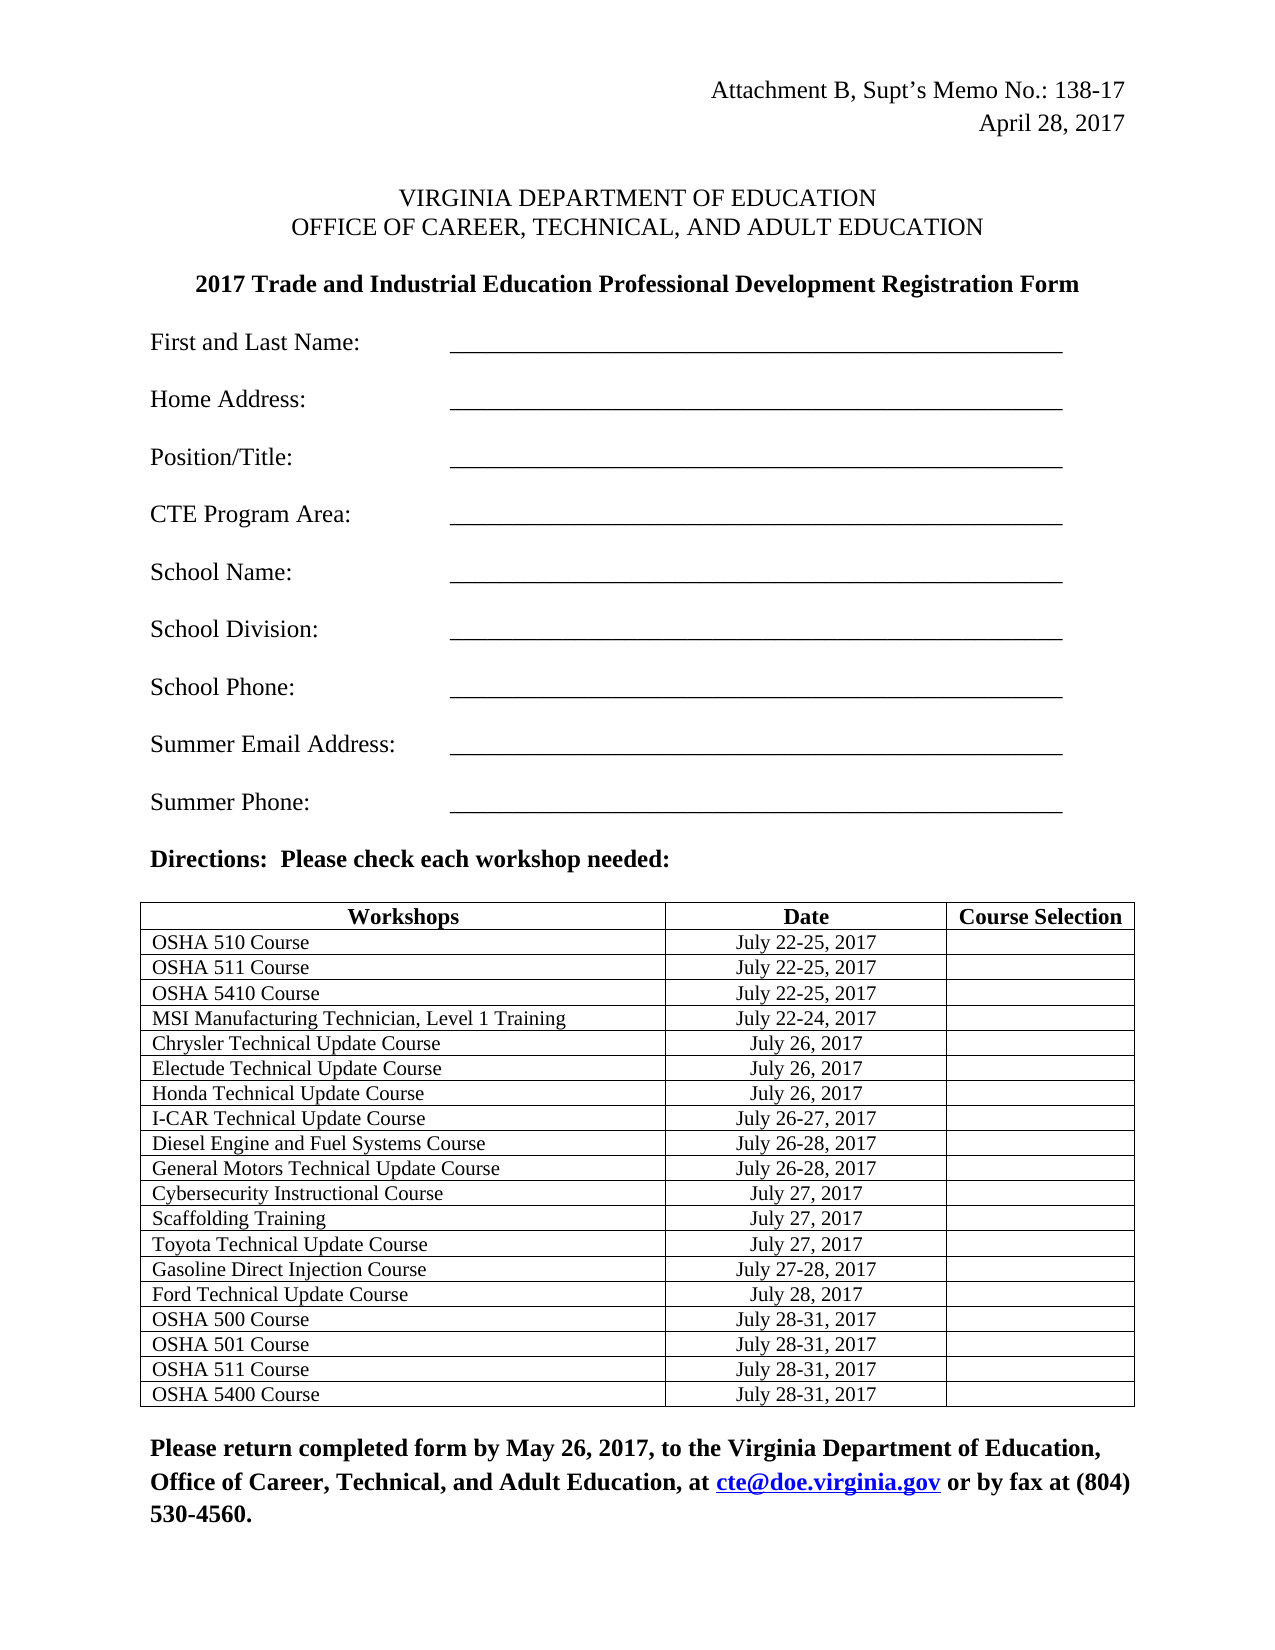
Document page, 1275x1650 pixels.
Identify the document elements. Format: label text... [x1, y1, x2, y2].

table_cell July 27, 2017 [666, 1206, 946, 1230]
table_cell General Motors Technical Update Course [141, 1156, 665, 1180]
table_cell July 28-31, 2017 [666, 1357, 946, 1381]
table_cell Cybersecurity Instructional Course [141, 1181, 665, 1205]
table_cell July 26-27, 2017 [666, 1106, 946, 1130]
table_cell [947, 930, 1134, 954]
table_cell [947, 1257, 1134, 1281]
table_cell July 22-24, 2017 [666, 1006, 946, 1029]
table_cell [947, 1382, 1134, 1406]
text 2017 Trade and Industrial Education Professional Development Registration Form [150, 269, 1125, 298]
table_cell OSHA 500 Course [141, 1307, 665, 1331]
text Summer Email Address: _________________________________________________ [150, 729, 1125, 758]
table_cell OSHA 510 Course [141, 930, 665, 954]
table_cell Scaffolding Training [141, 1206, 665, 1230]
table_cell [947, 1056, 1134, 1080]
text School Division: _________________________________________________ [150, 614, 1125, 643]
table_cell [947, 1081, 1134, 1105]
table_cell [947, 1181, 1134, 1205]
text School Phone: _________________________________________________ [150, 672, 1125, 701]
text Virginia Department of Education [150, 183, 1125, 212]
table_cell Chrysler Technical Update Course [141, 1031, 665, 1055]
table_cell July 22-25, 2017 [666, 980, 946, 1004]
table_cell [947, 1031, 1134, 1055]
table_cell I-CAR Technical Update Course [141, 1106, 665, 1130]
table_cell MSI Manufacturing Technician, Level 1 Training [141, 1006, 665, 1029]
table_cell July 27, 2017 [666, 1231, 946, 1256]
table_cell [947, 1231, 1134, 1256]
table_cell OSHA 511 Course [141, 955, 665, 979]
text CTE Program Area: _________________________________________________ [150, 499, 1125, 528]
table_cell [947, 980, 1134, 1004]
table_cell July 26-28, 2017 [666, 1131, 946, 1155]
table_cell July 28, 2017 [666, 1282, 946, 1306]
table_cell July 28-31, 2017 [666, 1307, 946, 1331]
table_cell [947, 1156, 1134, 1180]
table_cell OSHA 5410 Course [141, 980, 665, 1004]
table_cell [947, 1357, 1134, 1381]
table_cell July 26, 2017 [666, 1031, 946, 1055]
text Home Address: _________________________________________________ [150, 384, 1125, 413]
table_cell [947, 1131, 1134, 1155]
table_cell July 26, 2017 [666, 1081, 946, 1105]
table_header Workshops [141, 903, 665, 929]
text Office of Career, Technical, and Adult Education [150, 212, 1125, 241]
table_header Course Selection [947, 903, 1134, 929]
text Position/Title: _________________________________________________ [150, 442, 1125, 471]
table_cell July 27, 2017 [666, 1181, 946, 1205]
table_cell Electude Technical Update Course [141, 1056, 665, 1080]
table_cell July 26, 2017 [666, 1056, 946, 1080]
table_cell Honda Technical Update Course [141, 1081, 665, 1105]
table_cell Diesel Engine and Fuel Systems Course [141, 1131, 665, 1155]
table_cell [947, 955, 1134, 979]
table_cell OSHA 511 Course [141, 1357, 665, 1381]
table_cell [947, 1332, 1134, 1356]
table_cell [947, 1282, 1134, 1306]
table_cell July 22-25, 2017 [666, 930, 946, 954]
table_cell July 22-25, 2017 [666, 955, 946, 979]
text School Name: _________________________________________________ [150, 557, 1125, 586]
text Directions: Please check each workshop needed: [150, 844, 1162, 873]
table_cell [947, 1106, 1134, 1130]
table_cell July 26-28, 2017 [666, 1156, 946, 1180]
text Summer Phone: _________________________________________________ [150, 787, 1125, 816]
table_cell Ford Technical Update Course [141, 1282, 665, 1306]
table_cell OSHA 5400 Course [141, 1382, 665, 1406]
table_cell [947, 1307, 1134, 1331]
table_header Date [666, 903, 946, 929]
text First and Last Name: _________________________________________________ [150, 327, 1125, 356]
table_cell Toyota Technical Update Course [141, 1231, 665, 1256]
table_cell July 28-31, 2017 [666, 1382, 946, 1406]
table_cell [947, 1006, 1134, 1029]
table_cell Gasoline Direct Injection Course [141, 1257, 665, 1281]
table_cell [947, 1206, 1134, 1230]
text Please return completed form by May 26, 2017, to the Virginia Department of Education, Office of Career, Technical, and Adult Education, at cte@doe.virginia.gov or by fax at (804) 530-4560. [150, 1433, 1162, 1528]
table_cell July 28-31, 2017 [666, 1332, 946, 1356]
table_cell OSHA 501 Course [141, 1332, 665, 1356]
table_cell July 27-28, 2017 [666, 1257, 946, 1281]
